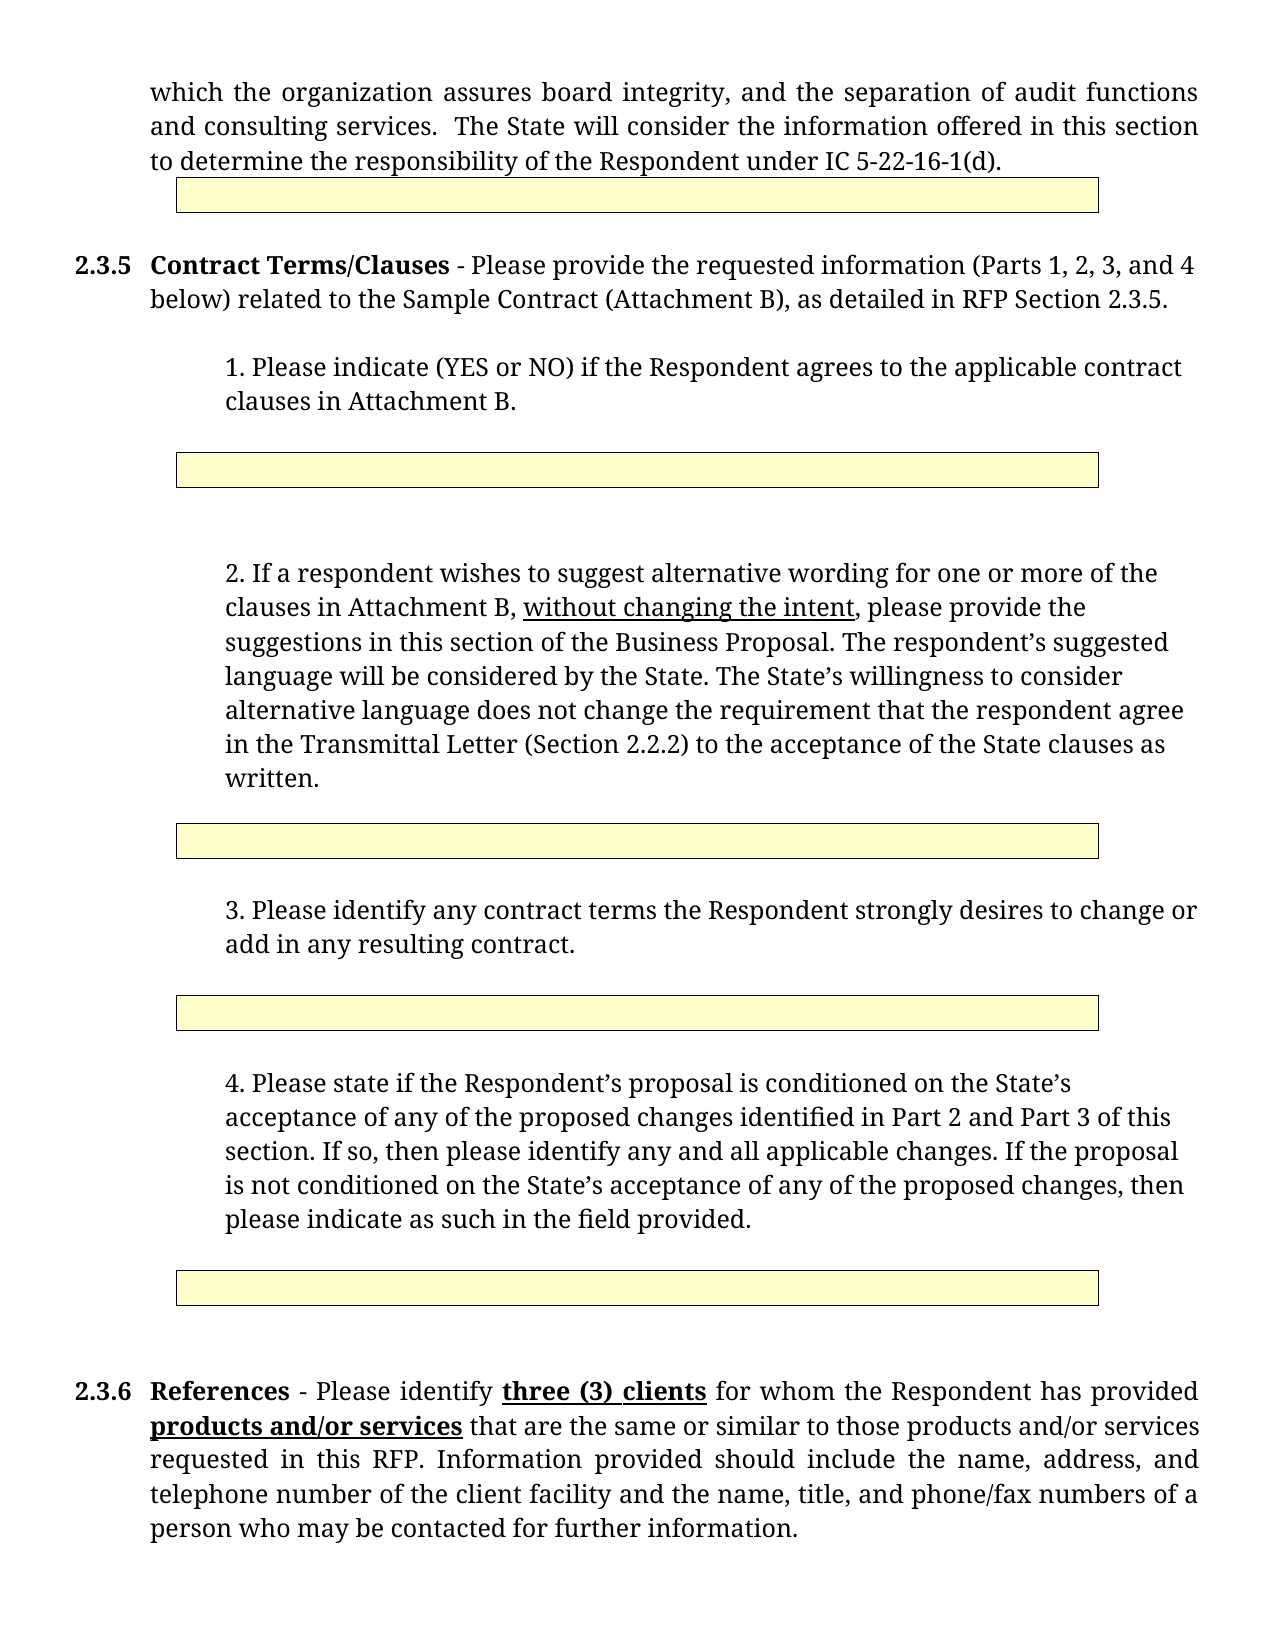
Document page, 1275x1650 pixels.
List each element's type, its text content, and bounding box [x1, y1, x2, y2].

table_header [177, 1271, 1098, 1305]
text 1. Please indicate (YES or NO) if the Respondent agrees to the applicable contract clauses in Attachment B. [225, 349, 1200, 418]
text 4. Please state if the Respondent’s proposal is conditioned on the State’s acceptance of any of the proposed changes identified in Part 2 and Part 3 of this section. If so, then please identify any and all applicable changes. If the proposal is not conditioned on the State’s acceptance of any of the proposed changes, then please indicate as such in the field provided. [225, 1065, 1200, 1236]
table_header [177, 824, 1098, 858]
text 2. If a respondent wishes to suggest alternative wording for one or more of the clauses in Attachment B, without changing the intent, please provide the suggestions in this section of the Business Proposal. The respondent’s suggested language will be considered by the State. The State’s willingness to consider alternative language does not change the requirement that the respondent agree in the Transmittal Letter (Section 2.2.2) to the acceptance of the State clauses as written. [225, 556, 1200, 823]
table_header [177, 453, 1098, 487]
table_header [177, 178, 1098, 212]
list Contract Terms/Clauses - Please provide the requested information (Parts 1, 2, 3, and 4 below) related to the Sample Contract (Attachment B), as detailed in RFP Section 2.3.5. [75, 247, 1200, 316]
list References - Please identify three (3) clients for whom the Respondent has provided products and/or services that are the same or similar to those products and/or services requested in this RFP. Information provided should include the name, address, and telephone number of the client facility and the name, title, and phone/fax numbers of a person who may be contacted for further information. [75, 1374, 1200, 1544]
table_header [177, 996, 1098, 1030]
text 3. Please identify any contract terms the Respondent strongly desires to change or add in any resulting contract. [225, 893, 1200, 961]
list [75, 75, 1200, 177]
